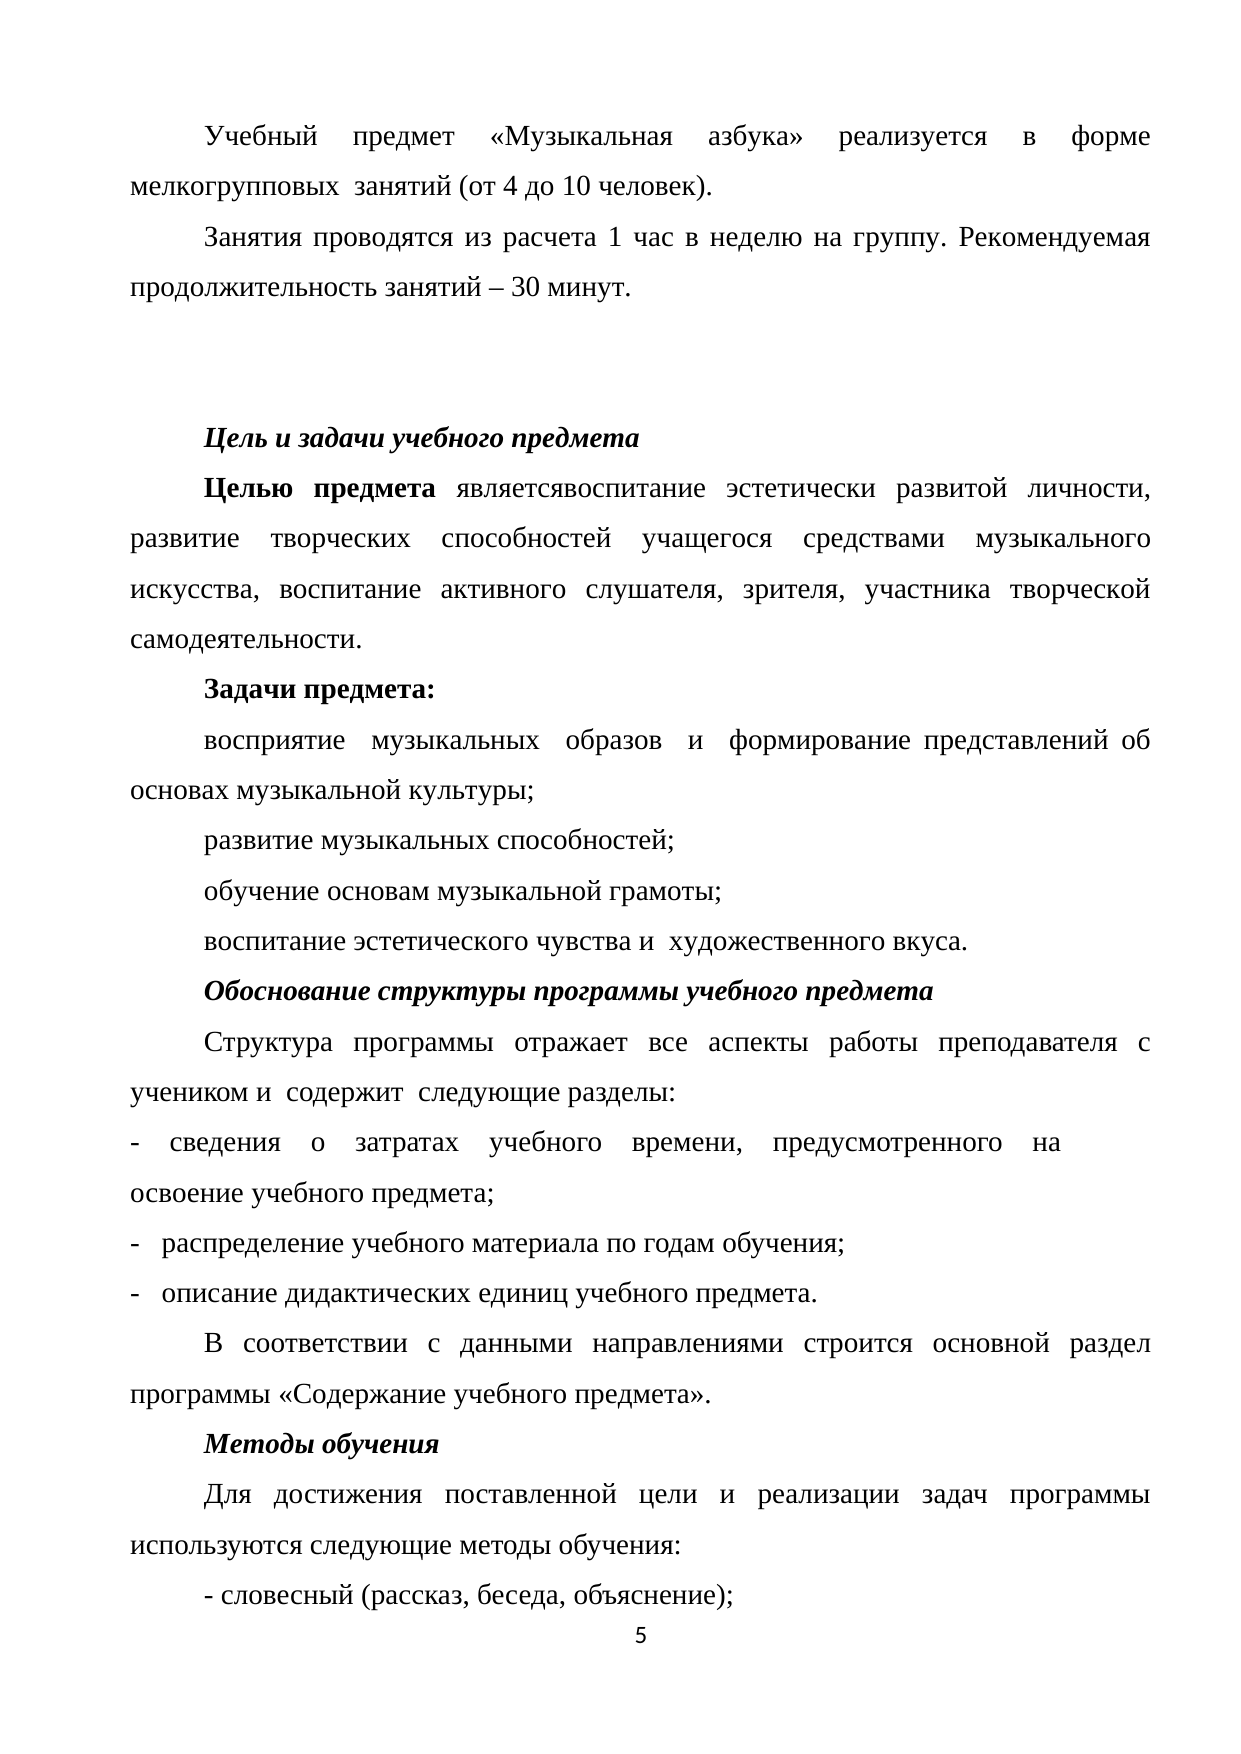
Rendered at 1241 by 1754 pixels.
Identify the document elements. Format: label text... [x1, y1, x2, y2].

text - сведения о затратах учебного времени, предусмотренного на освоение учебного предмета; [130, 1124, 1152, 1208]
text Целью предмета являетсявоспитание эстетически развитой личности, развитие творческих способностей учащегося средствами музыкального искусства, воспитание активного слушателя, зрителя, участника творческой самодеятельности. [130, 470, 1152, 655]
text Задачи предмета: [130, 672, 1152, 705]
text Методы обучения [130, 1426, 1152, 1460]
text - словесный (рассказ, беседа, объяснение); [130, 1577, 1152, 1611]
text Структура программы отражает все аспекты работы преподавателя с учеником и содержит следующие разделы: [130, 1024, 1152, 1108]
list воспитание эстетического чувства и художественного вкуса. [204, 923, 1152, 957]
text В соответствии с данными направлениями строится основной раздел программы «Содержание учебного предмета». [130, 1326, 1152, 1409]
text Цель и задачи учебного предмета [130, 420, 1152, 453]
text Занятия проводятся из расчета 1 час в неделю на группу. Рекомендуемая продолжительность занятий – 30 минут. [130, 219, 1152, 303]
text - описание дидактических единиц учебного предмета. [130, 1275, 1152, 1309]
list обучение основам музыкальной грамоты; [130, 873, 1152, 906]
text Обоснование структуры программы учебного предмета [130, 973, 1152, 1007]
text Для достижения поставленной цели и реализации задач программы используются следующие методы обучения: [130, 1477, 1152, 1560]
text - распределение учебного материала по годам обучения; [130, 1225, 1152, 1258]
list восприятие музыкальных образов и формирование представлений об основах музыкальной культуры; [130, 722, 1152, 806]
list развитие музыкальных способностей; [130, 822, 1152, 856]
text Учебный предмет «Музыкальная азбука» реализуется в форме мелкогрупповых занятий (от 4 до 10 человек). [130, 118, 1152, 202]
